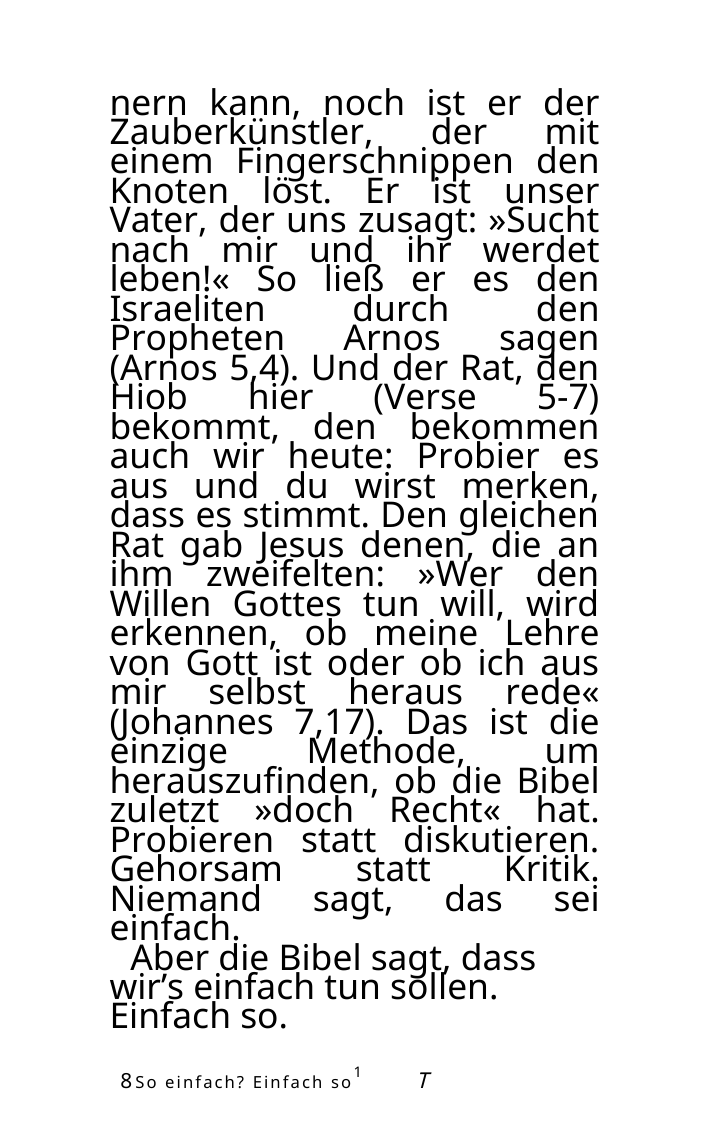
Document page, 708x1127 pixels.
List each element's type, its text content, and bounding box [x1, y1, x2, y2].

text Aber die Bibel sagt, dass wir’s einfach tun sollen. Einfach so. [109, 946, 600, 1035]
text nern kann, noch ist er der Zauberkünstler, der mit einem Fingerschnippen den Knoten löst. Er ist unser Vater, der uns zusagt: »Sucht nach mir und ihr werdet leben!« So ließ er es den Israeliten durch den Propheten Arnos sagen (Arnos 5,4). Und der Rat, den Hiob hier (Verse 5-7) bekommt, den bekommen auch wir heute: Probier es aus und du wirst merken, dass es stimmt. Den gleichen Rat gab Jesus denen, die an ihm zweifelten: »Wer den Willen Gottes tun will, wird erkennen, ob meine Lehre von Gott ist oder ob ich aus mir selbst heraus rede« (Johannes 7,17). Das ist die einzige Methode, um herauszufinden, ob die Bibel zuletzt »doch Recht« hat. Probieren statt diskutieren. Gehorsam statt Kritik. Niemand sagt, das sei einfach. [109, 91, 600, 946]
